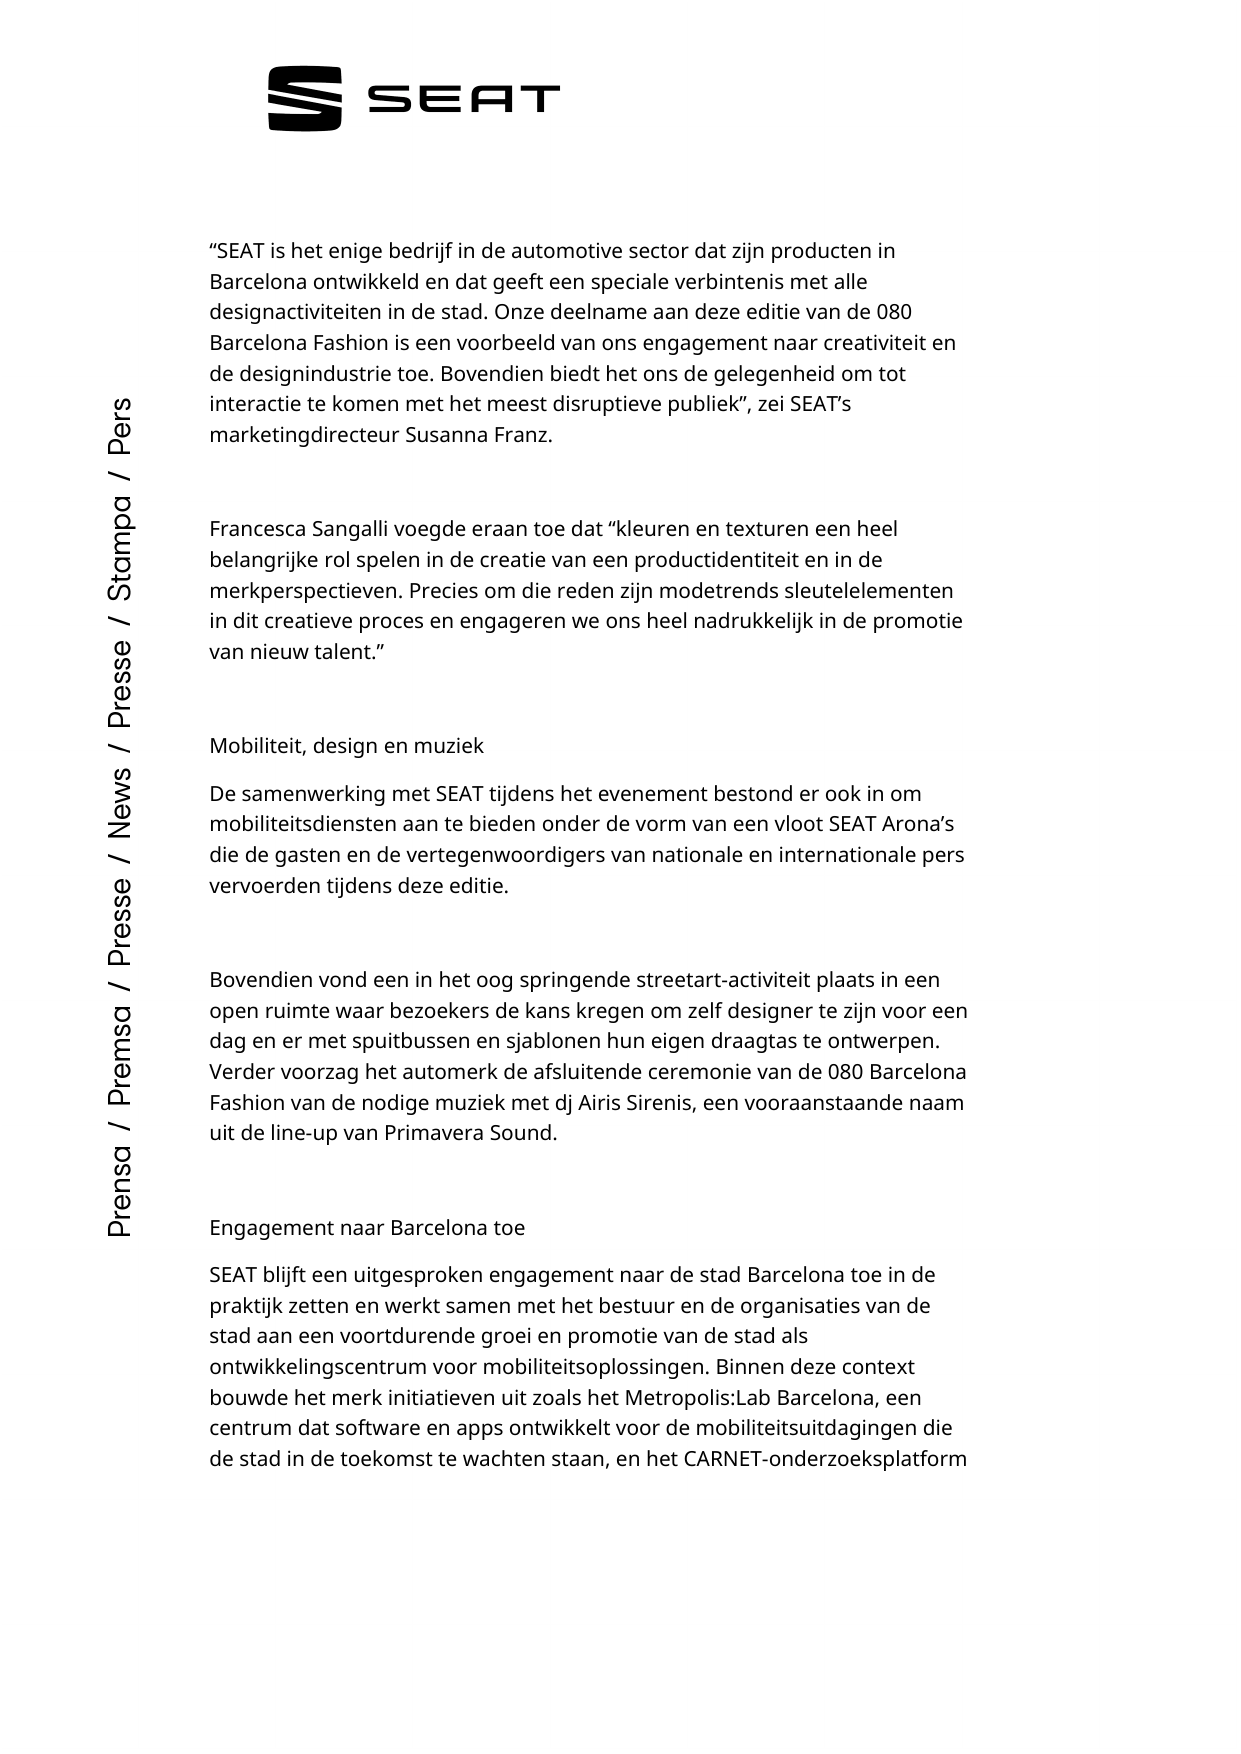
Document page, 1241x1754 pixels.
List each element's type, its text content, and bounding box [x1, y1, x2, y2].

picture [2, 2, 1237, 1749]
text “SEAT is het enige bedrijf in de automotive sector dat zijn producten in Barcelona ontwikkeld en dat geeft een speciale verbintenis met alle designactiviteiten in de stad. Onze deelname aan deze editie van de 080 Barcelona Fashion is een voorbeeld van ons engagement naar creativiteit en de designindustrie toe. Bovendien biedt het ons de gelegenheid om tot interactie te komen met het meest disruptieve publiek”, zei SEAT’s marketingdirecteur Susanna Franz. [209, 236, 972, 448]
text Engagement naar Barcelona toe [209, 1213, 972, 1242]
text Bovendien vond een in het oog springende streetart-activiteit plaats in een open ruimte waar bezoekers de kans kregen om zelf designer te zijn voor een dag en er met spuitbussen en sjablonen hun eigen draagtas te ontwerpen. Verder voorzag het automerk de afsluitende ceremonie van de 080 Barcelona Fashion van de nodige muziek met dj Airis Sirenis, een vooraanstaande naam uit de line-up van Primavera Sound. [209, 965, 972, 1147]
text Mobiliteit, design en muziek [209, 732, 972, 760]
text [209, 1260, 972, 1473]
text De samenwerking met SEAT tijdens het evenement bestond er ook in om mobiliteitsdiensten aan te bieden onder de vorm van een vloot SEAT Arona’s die de gasten en de vertegenwoordigers van nationale en internationale pers vervoerden tijdens deze editie. [209, 779, 972, 899]
text Francesca Sangalli voegde eraan toe dat “kleuren en texturen een heel belangrijke rol spelen in de creatie van een productidentiteit en in de merkperspectieven. Precies om die reden zijn modetrends sleutelelementen in dit creatieve proces en engageren we ons heel nadrukkelijk in de promotie van nieuw talent.” [209, 514, 972, 666]
